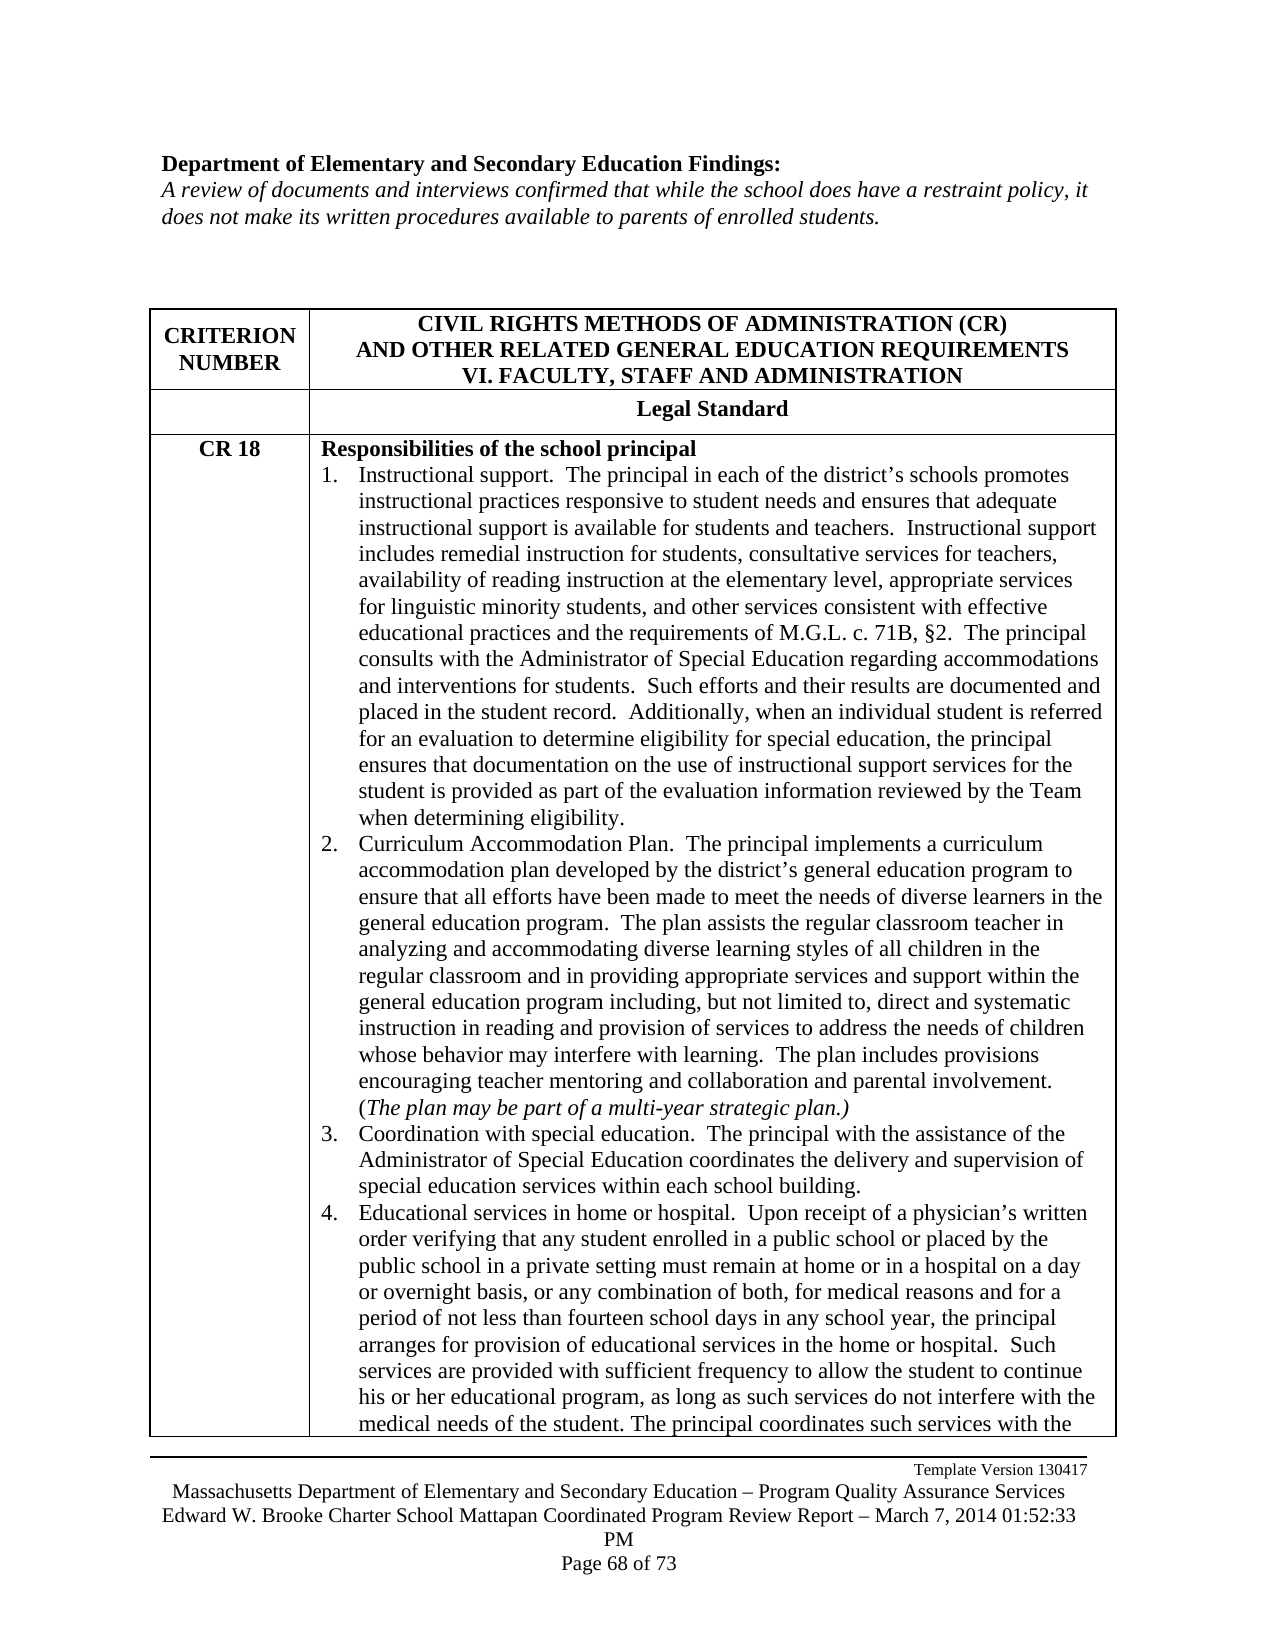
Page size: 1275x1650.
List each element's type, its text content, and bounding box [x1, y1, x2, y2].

table_cell A review of documents and interviews confirmed that while the school does have a restraint policy, it does not make its written procedures available to parents of enrolled students. [150, 176, 1116, 255]
table_cell [151, 390, 309, 434]
table_header Department of Elementary and Secondary Education Findings: [150, 150, 1116, 176]
table_cell CR 18 [151, 435, 309, 1436]
table_header CIVIL RIGHTS METHODS OF ADMINISTRATION (CR) AND OTHER RELATED GENERAL EDUCATION REQUIREMENTS VI. FACULTY, STAFF AND ADMINISTRATION [310, 310, 1115, 389]
table_cell Legal Standard [310, 390, 1115, 434]
table_header CRITERION NUMBER [151, 310, 309, 389]
